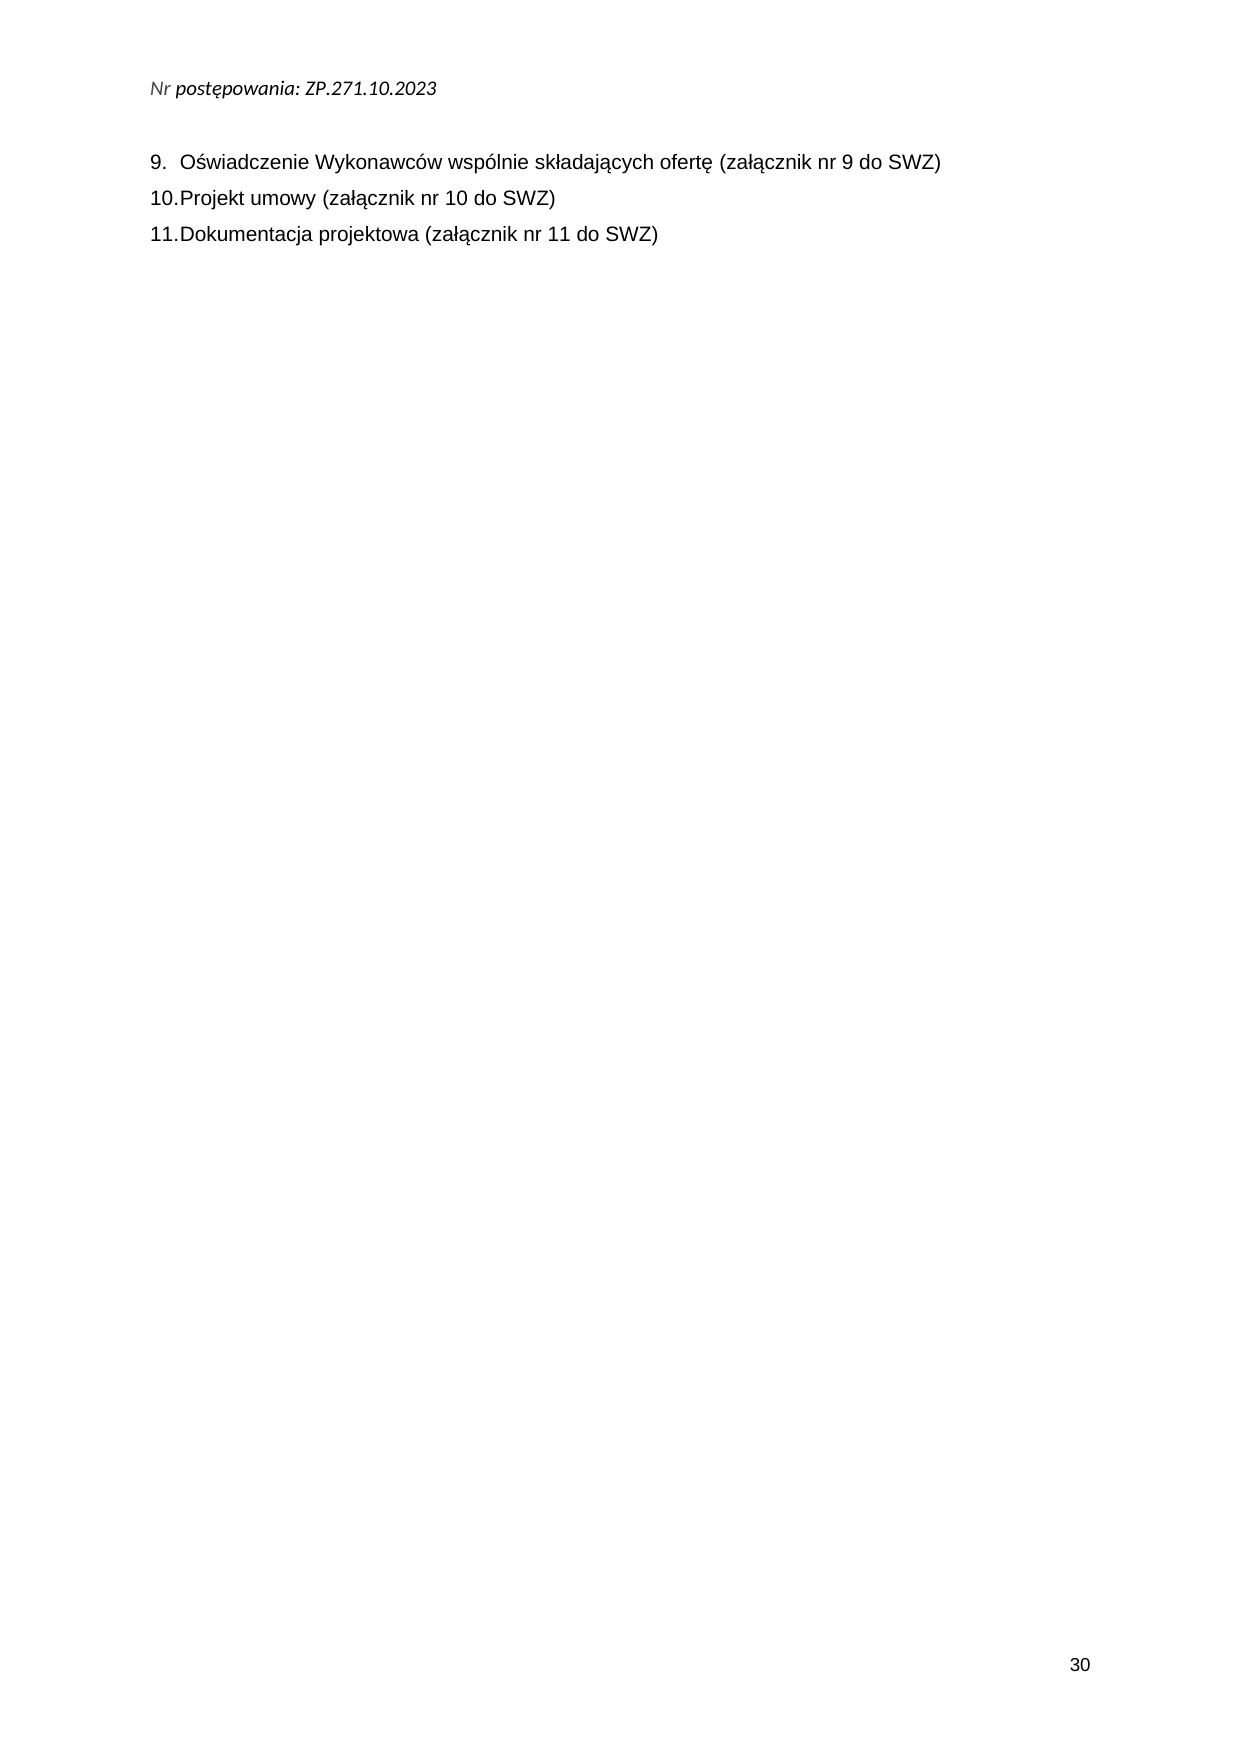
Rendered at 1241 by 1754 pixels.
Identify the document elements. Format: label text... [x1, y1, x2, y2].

list Oświadczenie Wykonawców wspólnie składających ofertę (załącznik nr 9 do SWZ) [150, 150, 1090, 174]
list Projekt umowy (załącznik nr 10 do SWZ) [150, 186, 1090, 210]
list Dokumentacja projektowa (załącznik nr 11 do SWZ) [150, 222, 1090, 246]
